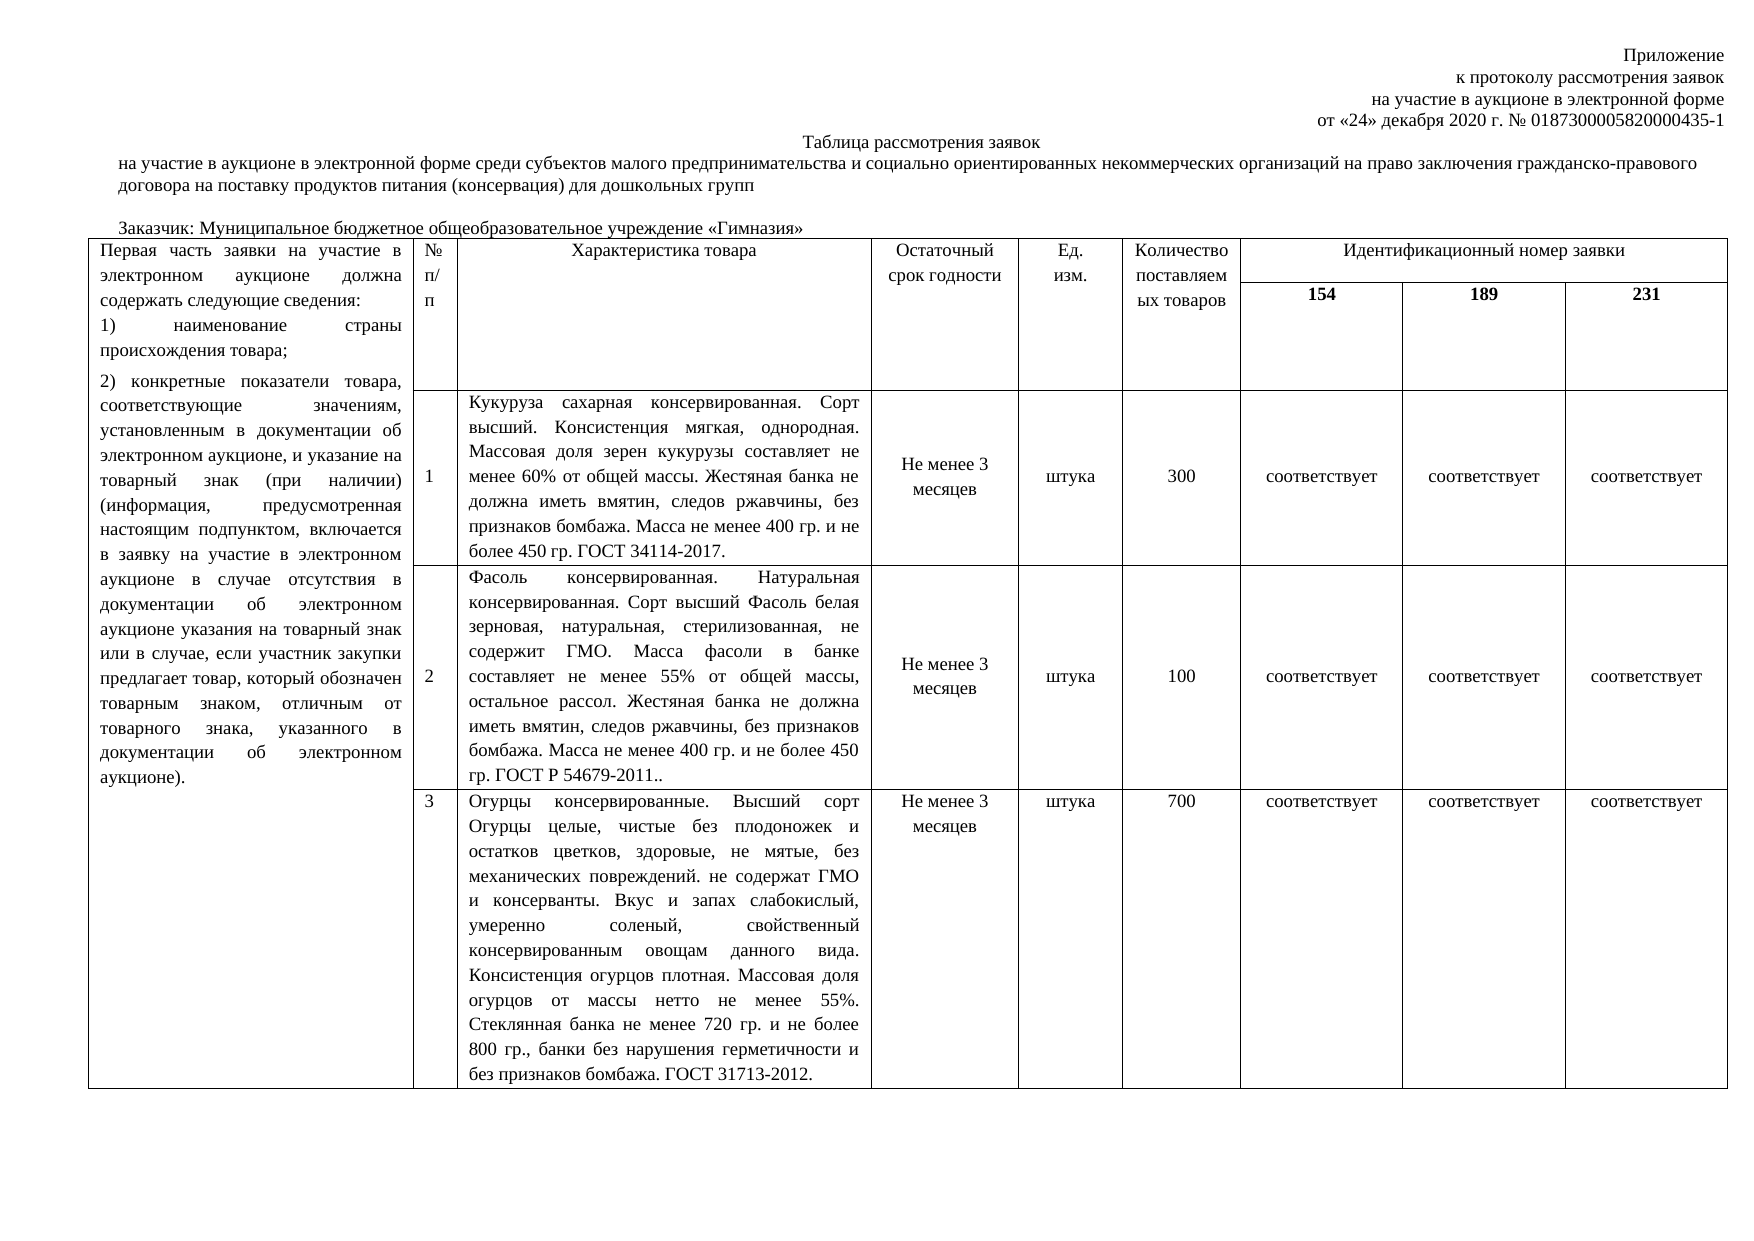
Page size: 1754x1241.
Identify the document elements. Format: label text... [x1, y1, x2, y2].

table_cell 2 [414, 566, 457, 789]
text Таблица рассмотрения заявок [118, 131, 1724, 152]
text от «24» декабря 2020 г. № 0187300005820000435-1 [118, 109, 1724, 131]
text Заказчик: Муниципальное бюджетное общеобразовательное учреждение «Гимназия» [118, 217, 1724, 238]
table_cell соответствует [1566, 566, 1727, 789]
table_cell 300 [1123, 391, 1240, 565]
table_cell 1 [414, 391, 457, 565]
table_header Ед. изм. [1019, 239, 1122, 390]
table_cell Огурцы консервированные. Высший сорт Огурцы целые, чистые без плодоножек и остатков цветков, здоровые, не мятые, без механических повреждений. не содержат ГМО и консерванты. Вкус и запах слабокислый, умеренно соленый, свойственный консервированным овощам данного вида. Консистенция огурцов плотная. Массовая доля огурцов от массы нетто не менее 55%. Стеклянная банка не менее 720 гр. и не более 800 гр., банки без нарушения герметичности и без признаков бомбажа. ГОСТ 31713-2012. [458, 790, 871, 1088]
table_cell 231 [1566, 283, 1727, 390]
table_cell штука [1019, 566, 1122, 789]
table_cell 154 [1241, 283, 1402, 390]
table_header Количество поставляемых товаров [1123, 239, 1240, 390]
table_header № п/п [414, 239, 457, 390]
table_header Остаточный срок годности [872, 239, 1018, 390]
table_cell 3 [414, 790, 457, 1088]
table_cell Не менее 3 месяцев [872, 790, 1018, 1088]
text Приложение [118, 44, 1724, 66]
table_cell Фасоль консервированная. Натуральная консервированная. Сорт высший Фасоль белая зерновая, натуральная, стерилизованная, не содержит ГМО. Масса фасоли в банке составляет не менее 55% от общей массы, остальное рассол. Жестяная банка не должна иметь вмятин, следов ржавчины, без признаков бомбажа. Масса не менее 400 гр. и не более 450 гр. ГОСТ Р 54679-2011.. [458, 566, 871, 789]
table_cell соответствует [1241, 566, 1402, 789]
table_header Характеристика товара [458, 239, 871, 390]
table_cell соответствует [1403, 391, 1565, 565]
table_cell штука [1019, 790, 1122, 1088]
text на участие в аукционе в электронной форме [118, 87, 1724, 109]
table_cell 100 [1123, 566, 1240, 789]
table_cell соответствует [1566, 391, 1727, 565]
text на участие в аукционе в электронной форме среди субъектов малого предпринимательства и социально ориентированных некоммерческих организаций на право заключения гражданско-правового договора на поставку продуктов питания (консервация) для дошкольных групп [118, 152, 1724, 195]
table_cell штука [1019, 391, 1122, 565]
table_header Идентификационный номер заявки [1241, 239, 1727, 282]
table_cell соответствует [1241, 391, 1402, 565]
table_cell соответствует [1241, 790, 1402, 1088]
table_header Первая часть заявки на участие в электронном аукционе должна содержать следующие сведения: 1) наименование страны происхождения товара; 2) конкретные показатели товара, соответствующие значениям, установленным в документации об электронном аукционе, и указание на товарный знак (при наличии) (информация, предусмотренная настоящим подпунктом, включается в заявку на участие в электронном аукционе в случае отсутствия в документации об электронном аукционе указания на товарный знак или в случае, если участник закупки предлагает товар, который обозначен товарным знаком, отличным от товарного знака, указанного в документации об электронном аукционе). [89, 239, 413, 1088]
table_cell 189 [1403, 283, 1565, 390]
table_cell соответствует [1566, 790, 1727, 1088]
table_cell Кукуруза сахарная консервированная. Сорт высший. Консистенция мягкая, однородная. Массовая доля зерен кукурузы составляет не менее 60% от общей массы. Жестяная банка не должна иметь вмятин, следов ржавчины, без признаков бомбажа. Масса не менее 400 гр. и не более 450 гр. ГОСТ 34114-2017. [458, 391, 871, 565]
table_cell соответствует [1403, 790, 1565, 1088]
table_cell 700 [1123, 790, 1240, 1088]
text к протоколу рассмотрения заявок [118, 66, 1724, 87]
table_cell Не менее 3 месяцев [872, 391, 1018, 565]
table_cell соответствует [1403, 566, 1565, 789]
table_cell Не менее 3 месяцев [872, 566, 1018, 789]
